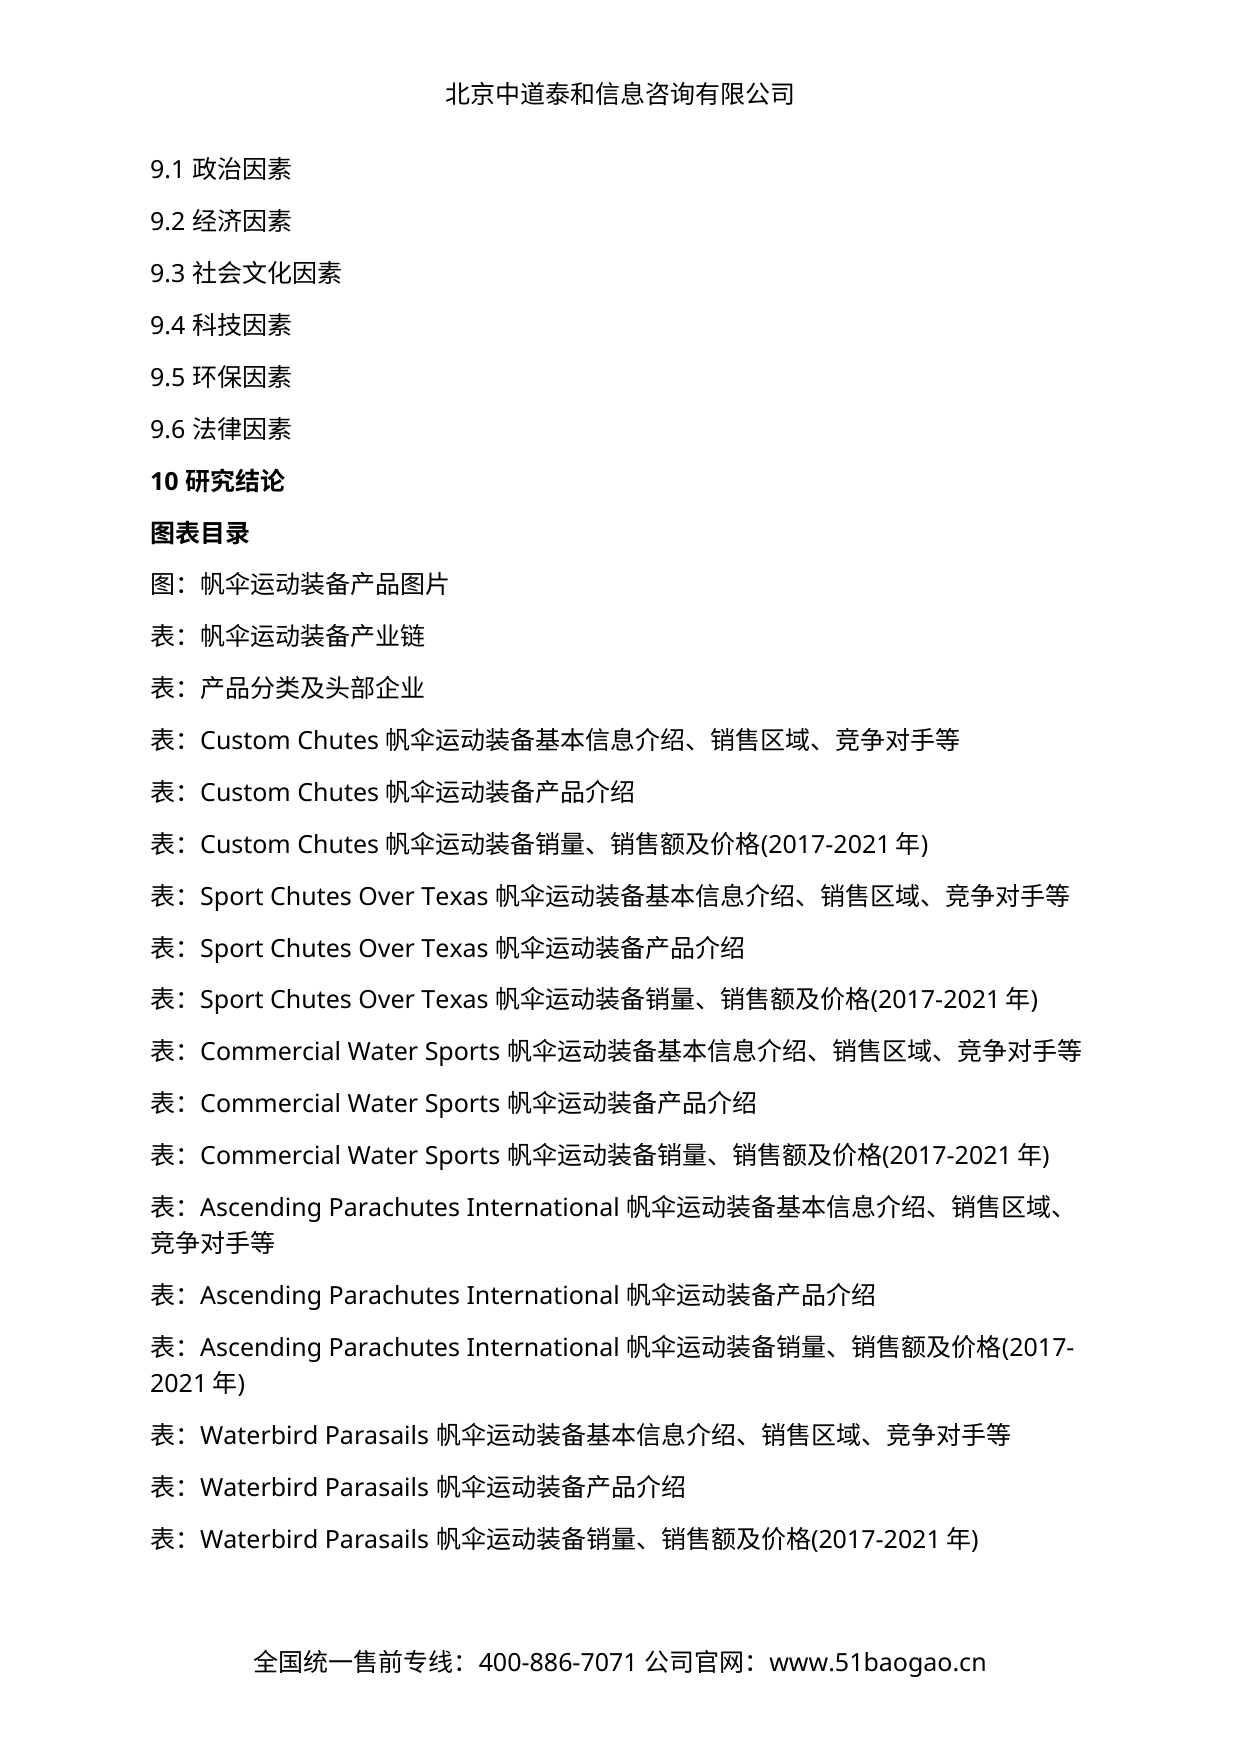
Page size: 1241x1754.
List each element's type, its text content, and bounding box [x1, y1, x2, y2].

text 表：Ascending Parachutes International 帆伞运动装备销量、销售额及价格(2017-2021年) [150, 1327, 1090, 1400]
text 9.5 环保因素 [150, 357, 1090, 394]
text 表：帆伞运动装备产业链 [150, 617, 1090, 653]
text 10 研究结论 [150, 461, 1090, 497]
text 表：Commercial Water Sports 帆伞运动装备销量、销售额及价格(2017-2021年) [150, 1136, 1090, 1172]
text 表：Ascending Parachutes International 帆伞运动装备产品介绍 [150, 1276, 1090, 1312]
text 表：Custom Chutes 帆伞运动装备销量、销售额及价格(2017-2021年) [150, 824, 1090, 861]
text 9.3 社会文化因素 [150, 254, 1090, 290]
text 表：Sport Chutes Over Texas 帆伞运动装备基本信息介绍、销售区域、竞争对手等 [150, 876, 1090, 912]
text 表：Waterbird Parasails 帆伞运动装备销量、销售额及价格(2017-2021年) [150, 1519, 1090, 1556]
text 9.6 法律因素 [150, 409, 1090, 446]
text 表：Waterbird Parasails 帆伞运动装备产品介绍 [150, 1467, 1090, 1504]
text 表：Ascending Parachutes International 帆伞运动装备基本信息介绍、销售区域、竞争对手等 [150, 1187, 1090, 1260]
text 表：Sport Chutes Over Texas 帆伞运动装备销量、销售额及价格(2017-2021年) [150, 980, 1090, 1016]
text 9.1 政治因素 [150, 150, 1090, 186]
text 表：Custom Chutes 帆伞运动装备基本信息介绍、销售区域、竞争对手等 [150, 721, 1090, 757]
text 表：Commercial Water Sports 帆伞运动装备产品介绍 [150, 1084, 1090, 1120]
text 图：帆伞运动装备产品图片 [150, 565, 1090, 601]
text 表：Sport Chutes Over Texas 帆伞运动装备产品介绍 [150, 928, 1090, 964]
text 图表目录 [150, 513, 1090, 549]
text 表：Custom Chutes 帆伞运动装备产品介绍 [150, 772, 1090, 809]
text 9.2 经济因素 [150, 202, 1090, 238]
text 表：Waterbird Parasails 帆伞运动装备基本信息介绍、销售区域、竞争对手等 [150, 1416, 1090, 1452]
text 表：Commercial Water Sports 帆伞运动装备基本信息介绍、销售区域、竞争对手等 [150, 1032, 1090, 1068]
text 9.4 科技因素 [150, 306, 1090, 342]
text 表：产品分类及头部企业 [150, 669, 1090, 705]
